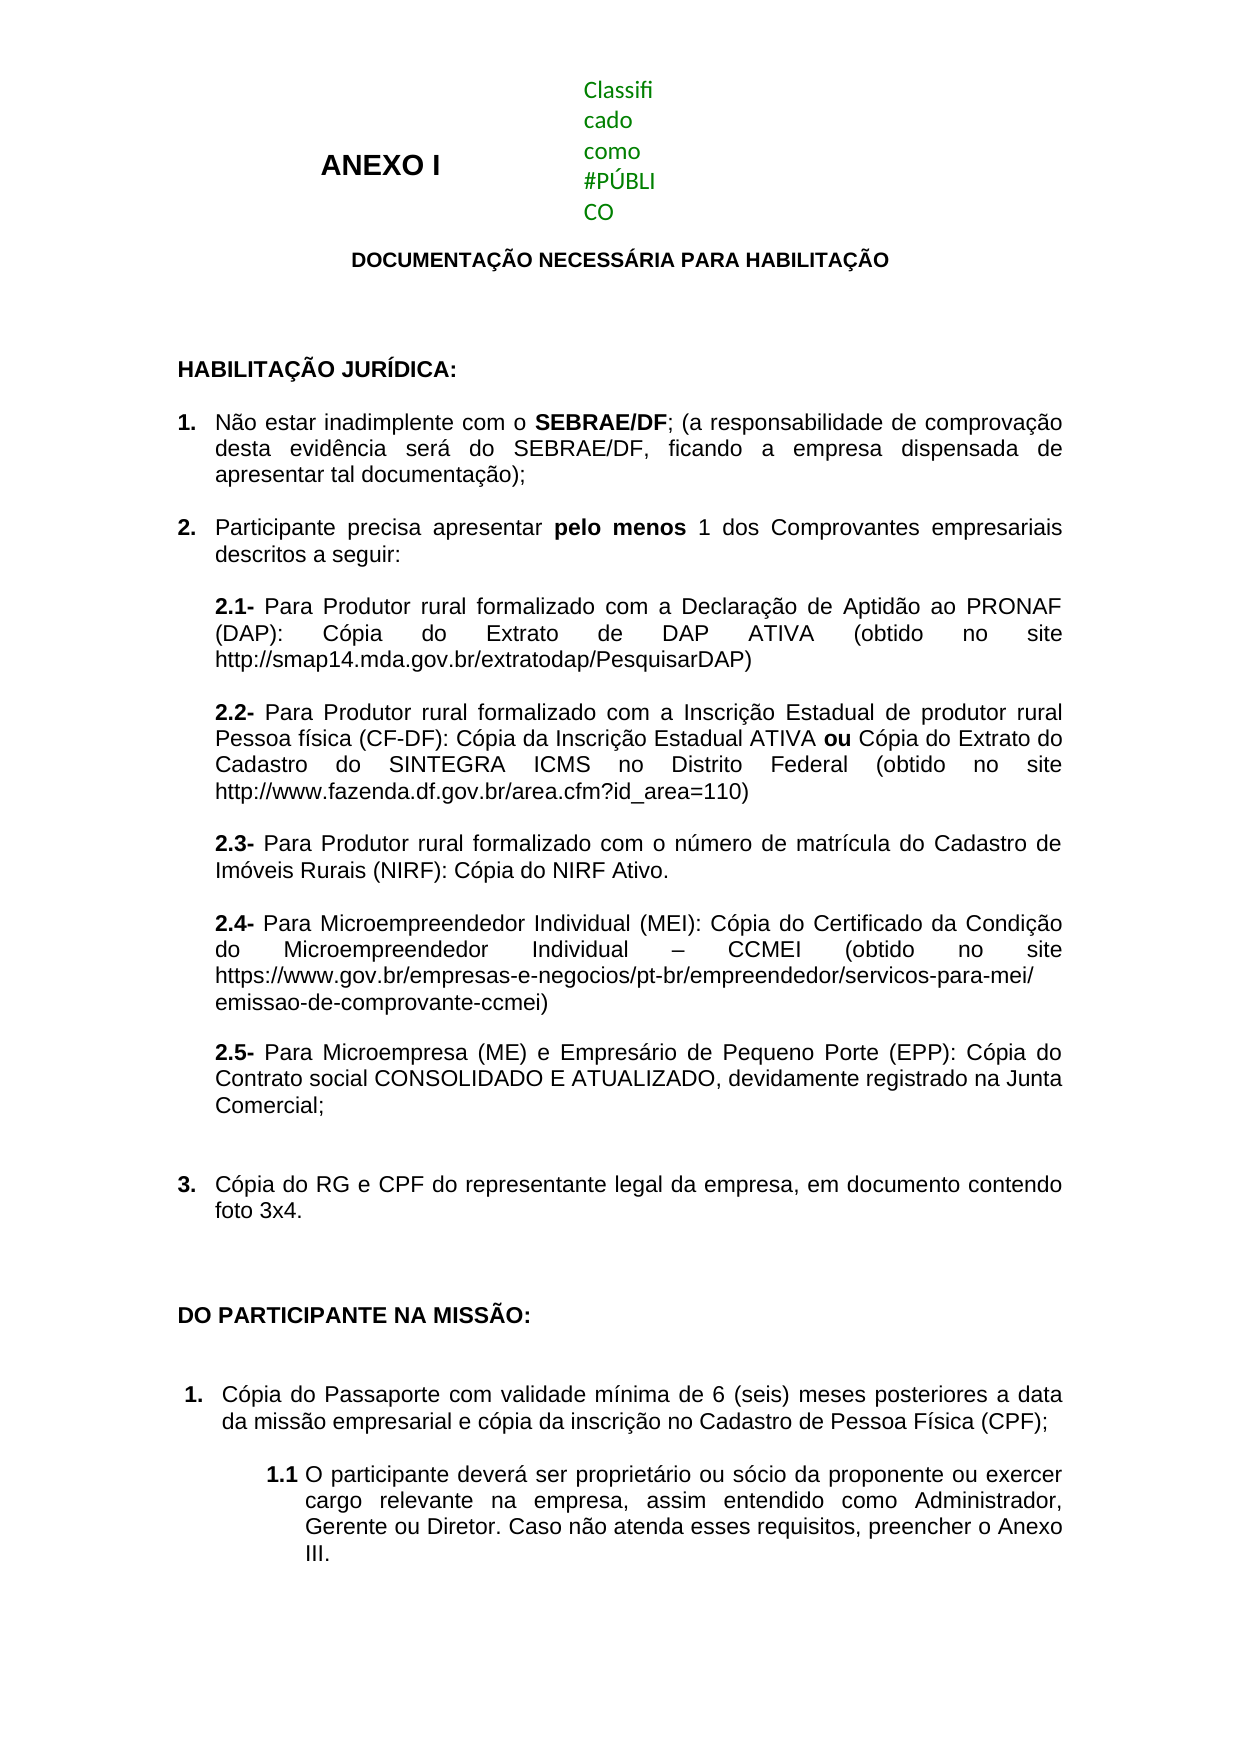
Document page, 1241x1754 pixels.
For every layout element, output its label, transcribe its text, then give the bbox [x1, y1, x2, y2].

text 2.3- Para Produtor rural formalizado com o número de matrícula do Cadastro de Imóveis Rurais (NIRF): Cópia do NIRF Ativo. [215, 830, 1063, 883]
text HABILITAÇÃO JURÍDICA: [177, 356, 1063, 382]
list Participante precisa apresentar pelo menos 1 dos Comprovantes empresariais descritos a seguir: [177, 514, 1063, 567]
list Cópia do RG e CPF do representante legal da empresa, em documento contendo foto 3x4. [177, 1171, 1063, 1223]
text DO PARTICIPANTE NA MISSÃO: [177, 1302, 1063, 1329]
text 2.5- Para Microempresa (ME) e Empresário de Pequeno Porte (EPP): Cópia do Contrato social CONSOLIDADO E ATUALIZADO, devidamente registrado na Junta Comercial; [215, 1039, 1063, 1118]
text 2.4- Para Microempreendedor Individual (MEI): Cópia do Certificado da Condição do Microempreendedor Individual – CCMEI (obtido no site https://www.gov.br/empresas-e-negocios/pt-br/empreendedor/servicos-para-mei/emissao-de-comprovante-ccmei) [215, 909, 1063, 1015]
list Cópia do Passaporte com validade mínima de 6 (seis) meses posteriores a data da missão empresarial e cópia da inscrição no Cadastro de Pessoa Física (CPF); [184, 1381, 1063, 1434]
list O participante deverá ser proprietário ou sócio da proponente ou exercer cargo relevante na empresa, assim entendido como Administrador, Gerente ou Diretor. Caso não atenda esses requisitos, preencher o Anexo III. [266, 1461, 1063, 1566]
list Não estar inadimplente com o SEBRAE/DF; (a responsabilidade de comprovação desta evidência será do SEBRAE/DF, ficando a empresa dispensada de apresentar tal documentação); [177, 409, 1063, 488]
text DOCUMENTAÇÃO NECESSÁRIA PARA HABILITAÇÃO [177, 248, 1063, 272]
text 2.1- Para Produtor rural formalizado com a Declaração de Aptidão ao PRONAF (DAP): Cópia do Extrato de DAP ATIVA (obtido no site http://smap14.mda.gov.br/extratodap/PesquisarDAP) [215, 593, 1063, 672]
text ANEXO I [177, 148, 1063, 181]
text 2.2- Para Produtor rural formalizado com a Inscrição Estadual de produtor rural Pessoa física (CF-DF): Cópia da Inscrição Estadual ATIVA ou Cópia do Extrato do Cadastro do SINTEGRA ICMS no Distrito Federal (obtido no site http://www.fazenda.df.gov.br/area.cfm?id_area=110) [215, 699, 1063, 804]
